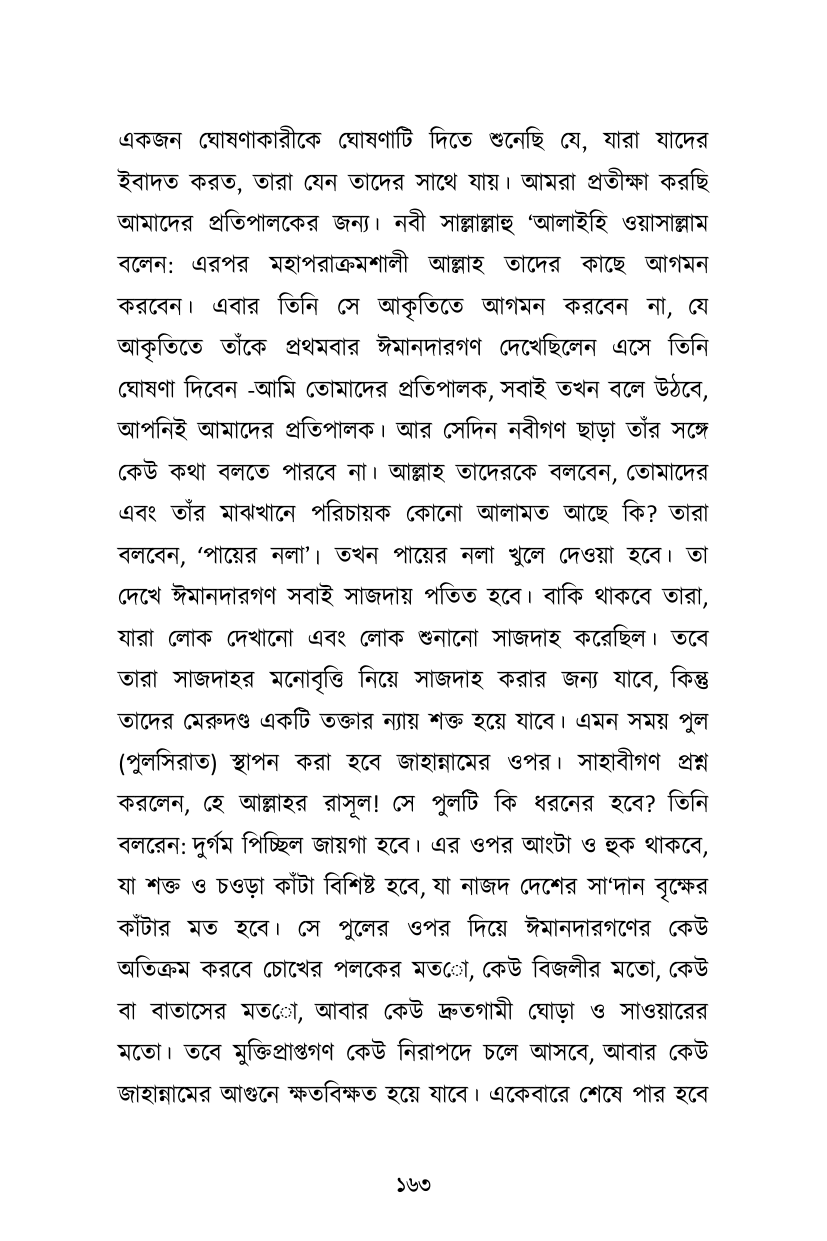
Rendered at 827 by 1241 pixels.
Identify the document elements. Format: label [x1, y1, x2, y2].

text [118, 118, 709, 1113]
